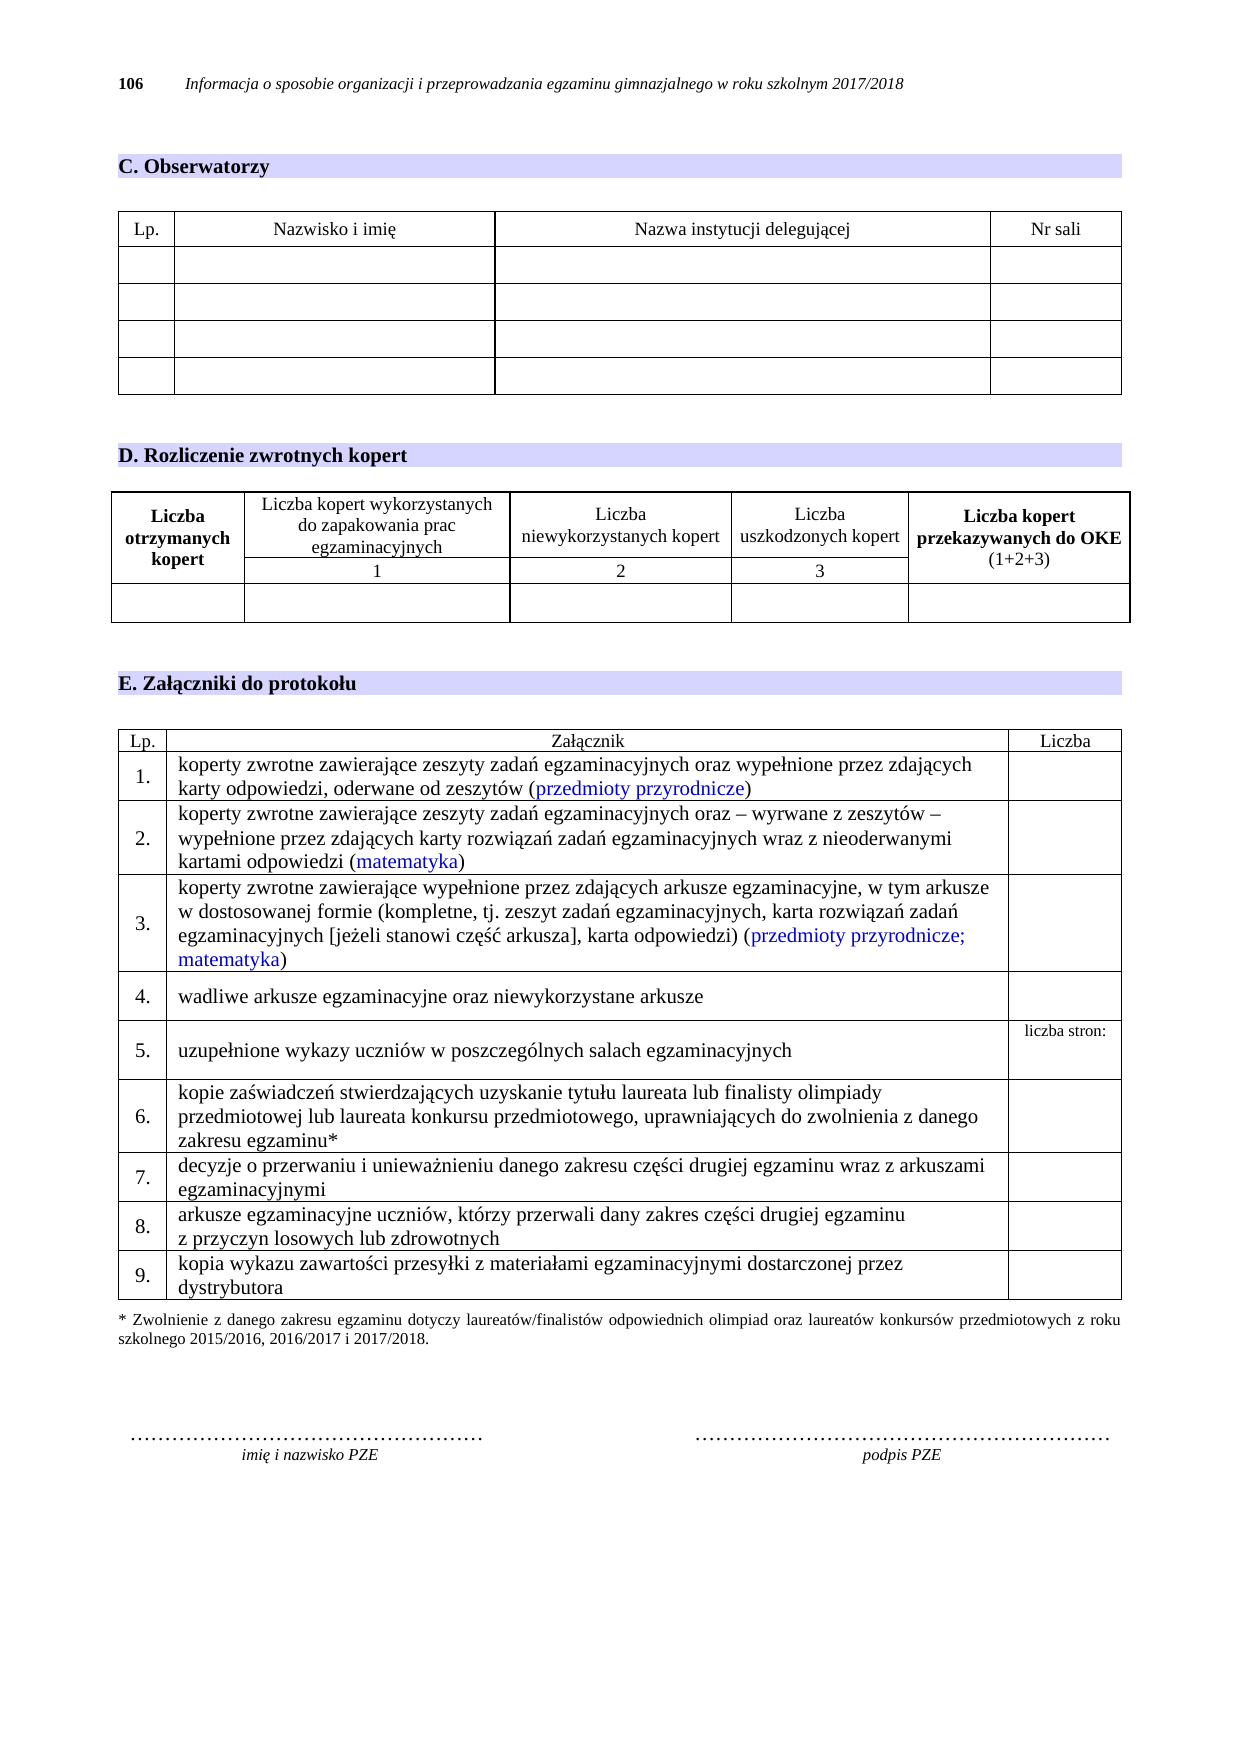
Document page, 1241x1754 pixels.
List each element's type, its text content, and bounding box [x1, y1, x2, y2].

text E. Załączniki do protokołu [118, 671, 1122, 695]
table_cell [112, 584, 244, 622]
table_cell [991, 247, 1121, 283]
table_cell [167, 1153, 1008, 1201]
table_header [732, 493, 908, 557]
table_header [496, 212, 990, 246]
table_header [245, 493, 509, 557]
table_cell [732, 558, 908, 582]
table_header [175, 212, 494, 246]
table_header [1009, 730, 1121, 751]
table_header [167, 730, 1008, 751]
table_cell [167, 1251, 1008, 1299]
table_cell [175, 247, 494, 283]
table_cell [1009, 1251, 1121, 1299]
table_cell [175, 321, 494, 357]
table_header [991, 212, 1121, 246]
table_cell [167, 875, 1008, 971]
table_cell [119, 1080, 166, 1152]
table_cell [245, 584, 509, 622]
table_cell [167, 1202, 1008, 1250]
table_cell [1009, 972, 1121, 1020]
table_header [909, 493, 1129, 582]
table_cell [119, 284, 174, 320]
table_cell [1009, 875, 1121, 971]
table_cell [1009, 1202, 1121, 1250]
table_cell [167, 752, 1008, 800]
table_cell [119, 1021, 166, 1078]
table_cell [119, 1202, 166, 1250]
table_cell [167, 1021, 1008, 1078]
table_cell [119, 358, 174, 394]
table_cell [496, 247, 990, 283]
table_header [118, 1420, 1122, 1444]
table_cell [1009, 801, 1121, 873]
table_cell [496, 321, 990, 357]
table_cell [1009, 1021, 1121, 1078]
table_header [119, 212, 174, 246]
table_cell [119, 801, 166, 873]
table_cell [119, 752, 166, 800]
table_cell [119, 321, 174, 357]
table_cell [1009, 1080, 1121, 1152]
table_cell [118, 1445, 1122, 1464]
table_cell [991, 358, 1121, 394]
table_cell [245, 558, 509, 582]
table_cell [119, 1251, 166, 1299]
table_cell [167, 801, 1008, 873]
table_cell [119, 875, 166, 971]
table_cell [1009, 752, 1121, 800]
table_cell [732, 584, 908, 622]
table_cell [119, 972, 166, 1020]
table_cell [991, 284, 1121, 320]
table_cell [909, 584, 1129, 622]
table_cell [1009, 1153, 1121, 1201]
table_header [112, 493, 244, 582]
text * Zwolnienie z danego zakresu egzaminu dotyczy laureatów/finalistów odpowiednich olimpiad oraz laureatów konkursów przedmiotowych z roku szkolnego 2015/2016, 2016/2017 i 2017/2018. [118, 1310, 1122, 1348]
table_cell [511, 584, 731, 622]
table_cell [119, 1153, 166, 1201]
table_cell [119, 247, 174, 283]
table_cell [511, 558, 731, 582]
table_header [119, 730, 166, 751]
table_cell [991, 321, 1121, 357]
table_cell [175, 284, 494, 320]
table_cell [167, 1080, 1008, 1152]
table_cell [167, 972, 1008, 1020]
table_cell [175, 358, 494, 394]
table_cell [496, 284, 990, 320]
text C. Obserwatorzy [118, 154, 1122, 178]
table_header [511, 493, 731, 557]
text D. Rozliczenie zwrotnych kopert [118, 443, 1122, 467]
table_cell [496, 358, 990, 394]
